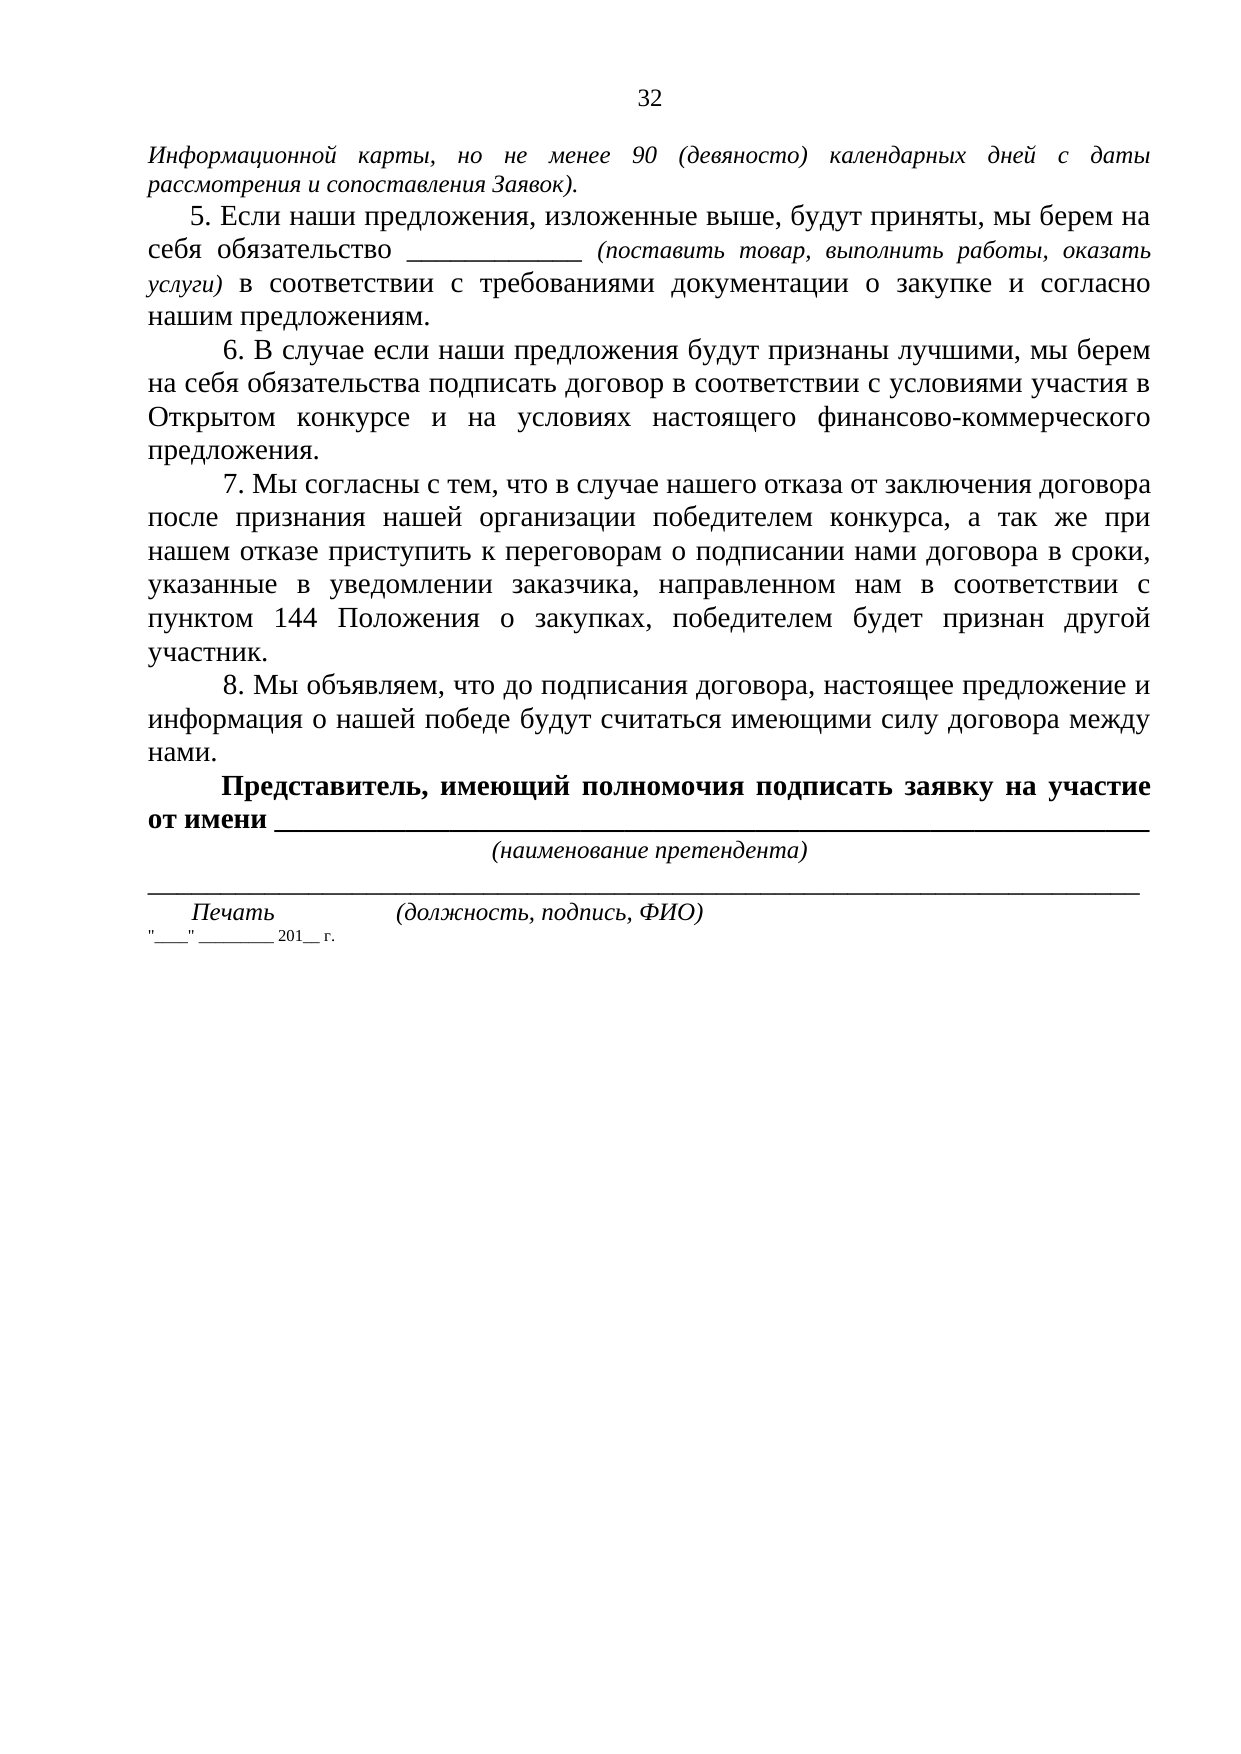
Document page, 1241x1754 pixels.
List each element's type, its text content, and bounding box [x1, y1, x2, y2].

text ____________________________________________________________________ [148, 864, 1152, 897]
text 5. Если наши предложения, изложенные выше, будут приняты, мы берем на себя обязательство ____________ (поставить товар, выполнить работы, оказать услуги) в соответствии с требованиями документации о закупке и согласно нашим предложениям. [148, 198, 1152, 332]
text (наименование претендента) [148, 835, 1152, 864]
text "____" _________ 201__ г. [148, 926, 1152, 945]
text 7. Мы согласны с тем, что в случае нашего отказа от заключения договора после признания нашей организации победителем конкурса, а так же при нашем отказе приступить к переговорам о подписании нами договора в сроки, указанные в уведомлении заказчика, направленном нам в соответствии с пунктом 144 Положения о закупках, победителем будет признан другой участник. [148, 466, 1152, 667]
subtitle Представитель, имеющий полномочия подписать заявку на участие от имени ____________________________________________________________ [148, 768, 1152, 835]
text Печать (должность, подпись, ФИО) [148, 897, 1152, 926]
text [148, 140, 1152, 198]
text 8. Мы объявляем, что до подписания договора, настоящее предложение и информация о нашей победе будут считаться имеющими силу договора между нами. [148, 667, 1152, 768]
text 6. В случае если наши предложения будут признаны лучшими, мы берем на себя обязательства подписать договор в соответствии с условиями участия в Открытом конкурсе и на условиях настоящего финансово-коммерческого предложения. [148, 332, 1152, 466]
